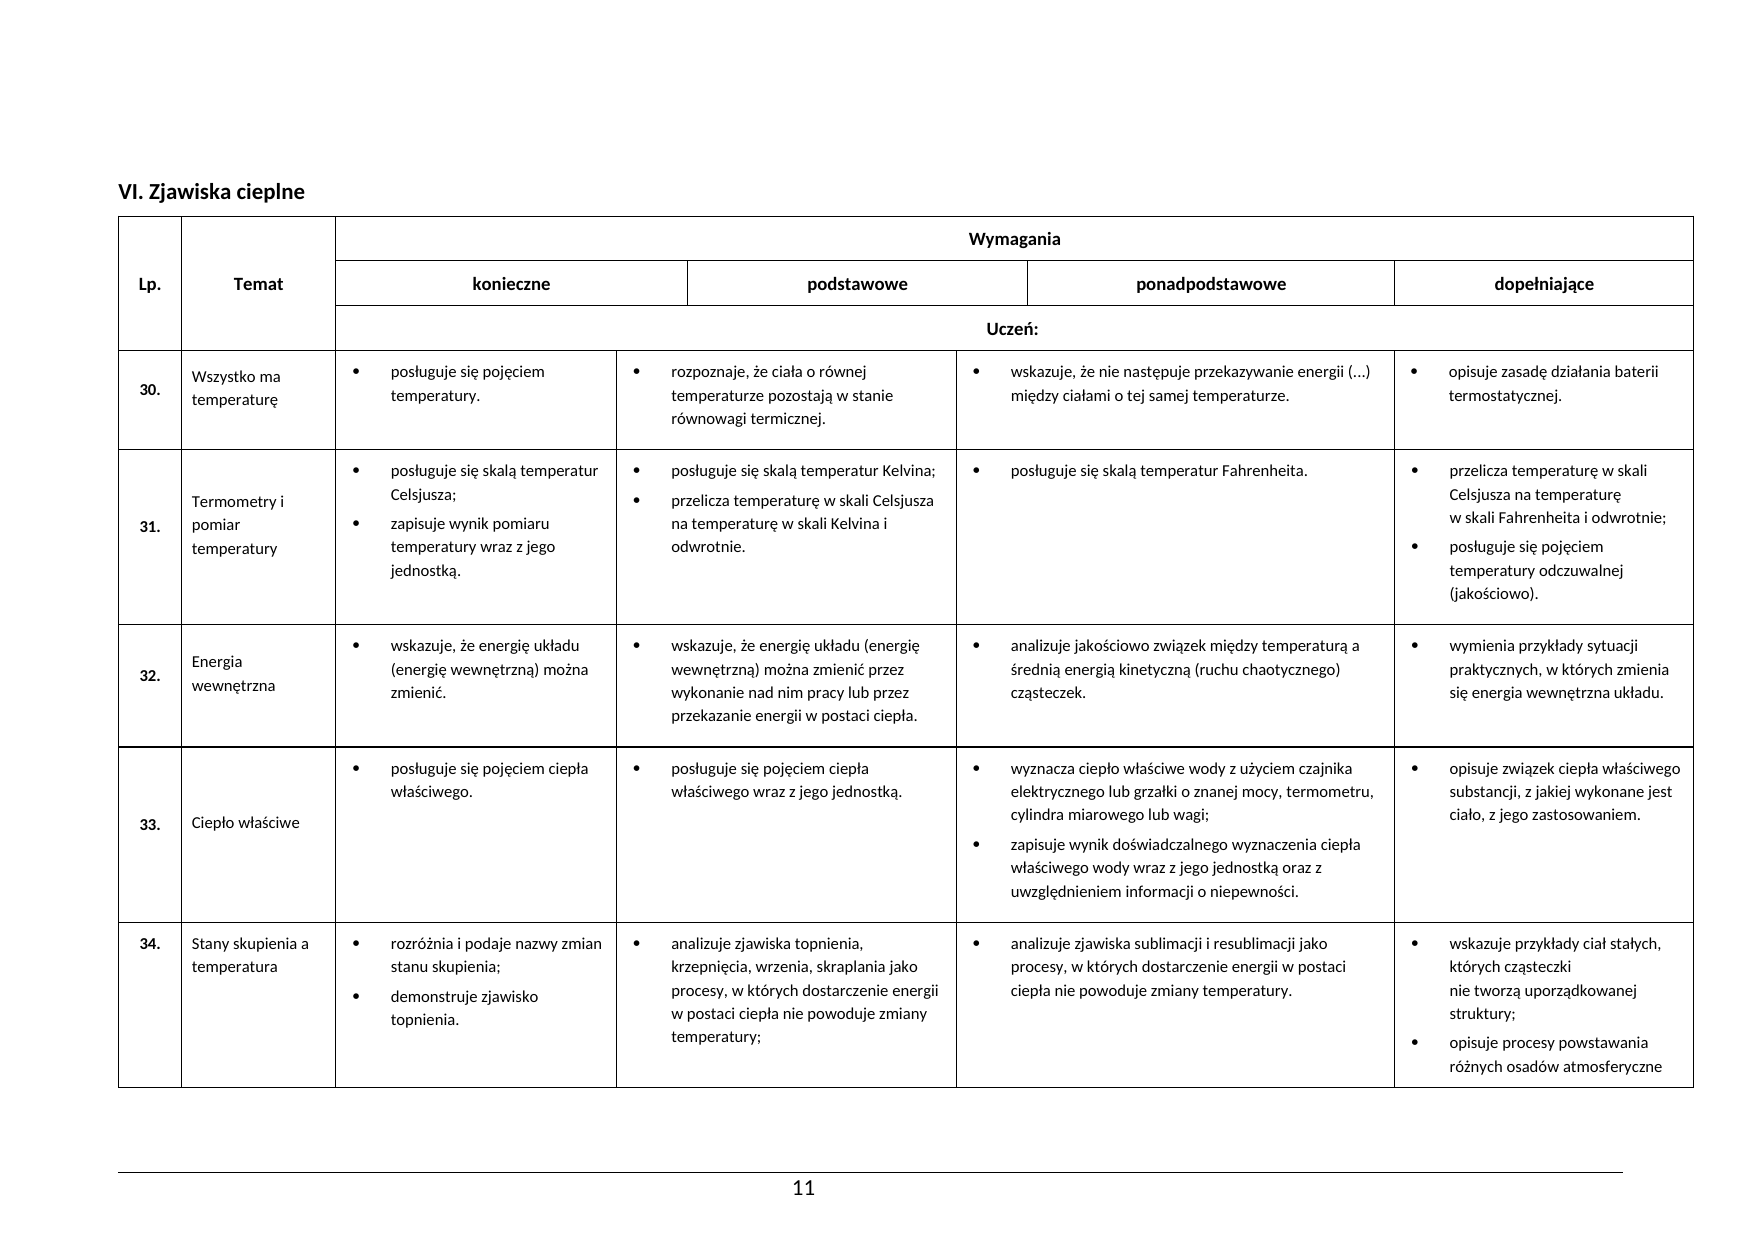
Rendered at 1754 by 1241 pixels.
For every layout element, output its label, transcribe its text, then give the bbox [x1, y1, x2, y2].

table_cell wyznacza ciepło właściwe wody z użyciem czajnika elektrycznego lub grzałki o znanej mocy, termometru, cylindra miarowego lub wagi; zapisuje wynik doświadczalnego wyznaczenia ciepła właściwego wody wraz z jego jednostką oraz z uwzględnieniem informacji o niepewności. [957, 748, 1394, 922]
table_cell opisuje zasadę działania baterii termostatycznej. [1395, 351, 1693, 449]
table_header Wymagania [336, 217, 1693, 260]
table_cell rozpoznaje, że ciała o równej temperaturze pozostają w stanie równowagi termicznej. [617, 351, 956, 449]
table_cell 33. [119, 748, 181, 922]
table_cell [182, 923, 335, 1087]
table_cell posługuje się skalą temperatur Celsjusza; zapisuje wynik pomiaru temperatury wraz z jego jednostką. [336, 450, 616, 624]
table_cell Uczeń: [336, 306, 1693, 350]
table_cell konieczne [336, 261, 687, 305]
table_cell dopełniające [1395, 261, 1693, 305]
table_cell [957, 923, 1394, 1087]
table_cell Ciepło właściwe [182, 748, 335, 922]
table_cell wskazuje, że nie następuje przekazywanie energii (...) między ciałami o tej samej temperaturze. [957, 351, 1394, 449]
table_cell analizuje jakościowo związek między temperaturą a średnią energią kinetyczną (ruchu chaotycznego) cząsteczek. [957, 625, 1394, 746]
table_cell 34. [119, 923, 181, 1087]
table_cell wskazuje, że energię układu (energię wewnętrzną) można zmienić przez wykonanie nad nim pracy lub przez przekazanie energii w postaci ciepła. [617, 625, 956, 746]
table_cell posługuje się pojęciem ciepła właściwego wraz z jego jednostką. [617, 748, 956, 922]
table_cell posługuje się pojęciem ciepła właściwego. [336, 748, 616, 922]
table_cell 30. [119, 351, 181, 449]
table_cell posługuje się skalą temperatur Fahrenheita. [957, 450, 1394, 624]
table_cell Termometry i pomiar temperatury [182, 450, 335, 624]
table_cell podstawowe [688, 261, 1027, 305]
table_cell Energia wewnętrzna [182, 625, 335, 746]
table_cell Wszystko ma temperaturę [182, 351, 335, 449]
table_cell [336, 923, 616, 1087]
table_cell posługuje się skalą temperatur Kelvina; przelicza temperaturę w skali Celsjusza na temperaturę w skali Kelvina i odwrotnie. [617, 450, 956, 624]
table_header Lp. [119, 217, 181, 350]
table_cell 31. [119, 450, 181, 624]
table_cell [617, 923, 956, 1087]
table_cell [1395, 923, 1693, 1087]
table_cell przelicza temperaturę w skali Celsjusza na temperaturę w skali Fahrenheita i odwrotnie; posługuje się pojęciem temperatury odczuwalnej (jakościowo). [1395, 450, 1693, 624]
table_cell opisuje związek ciepła właściwego substancji, z jakiej wykonane jest ciało, z jego zastosowaniem. [1395, 748, 1693, 922]
table_header Temat [182, 217, 335, 350]
table_cell ponadpodstawowe [1028, 261, 1394, 305]
text VI. Zjawiska cieplne [118, 177, 1636, 205]
table_cell wymienia przykłady sytuacji praktycznych, w których zmienia się energia wewnętrzna układu. [1395, 625, 1693, 746]
table_cell posługuje się pojęciem temperatury. [336, 351, 616, 449]
table_cell 32. [119, 625, 181, 746]
table_cell wskazuje, że energię układu (energię wewnętrzną) można zmienić. [336, 625, 616, 746]
